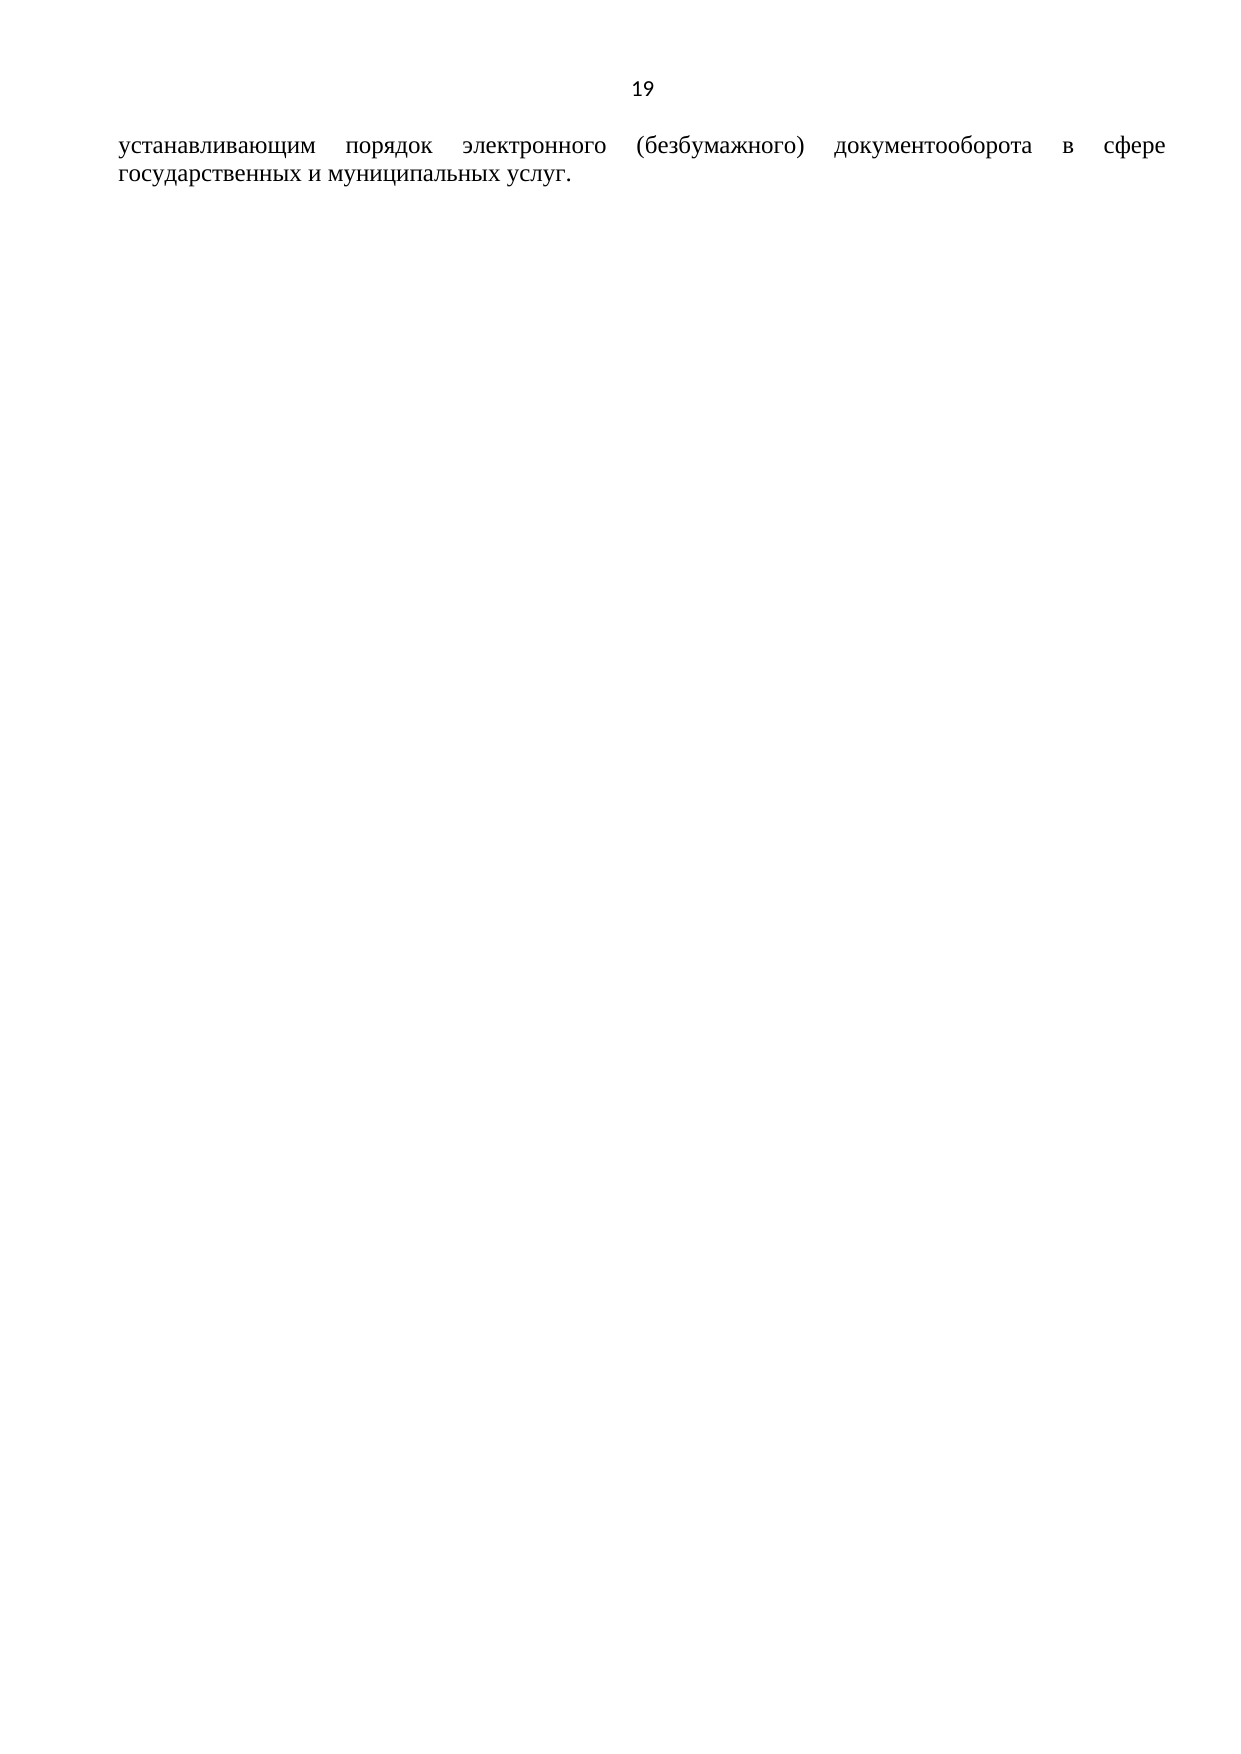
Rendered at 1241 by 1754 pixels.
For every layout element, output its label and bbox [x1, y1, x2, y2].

text [118, 130, 1167, 187]
